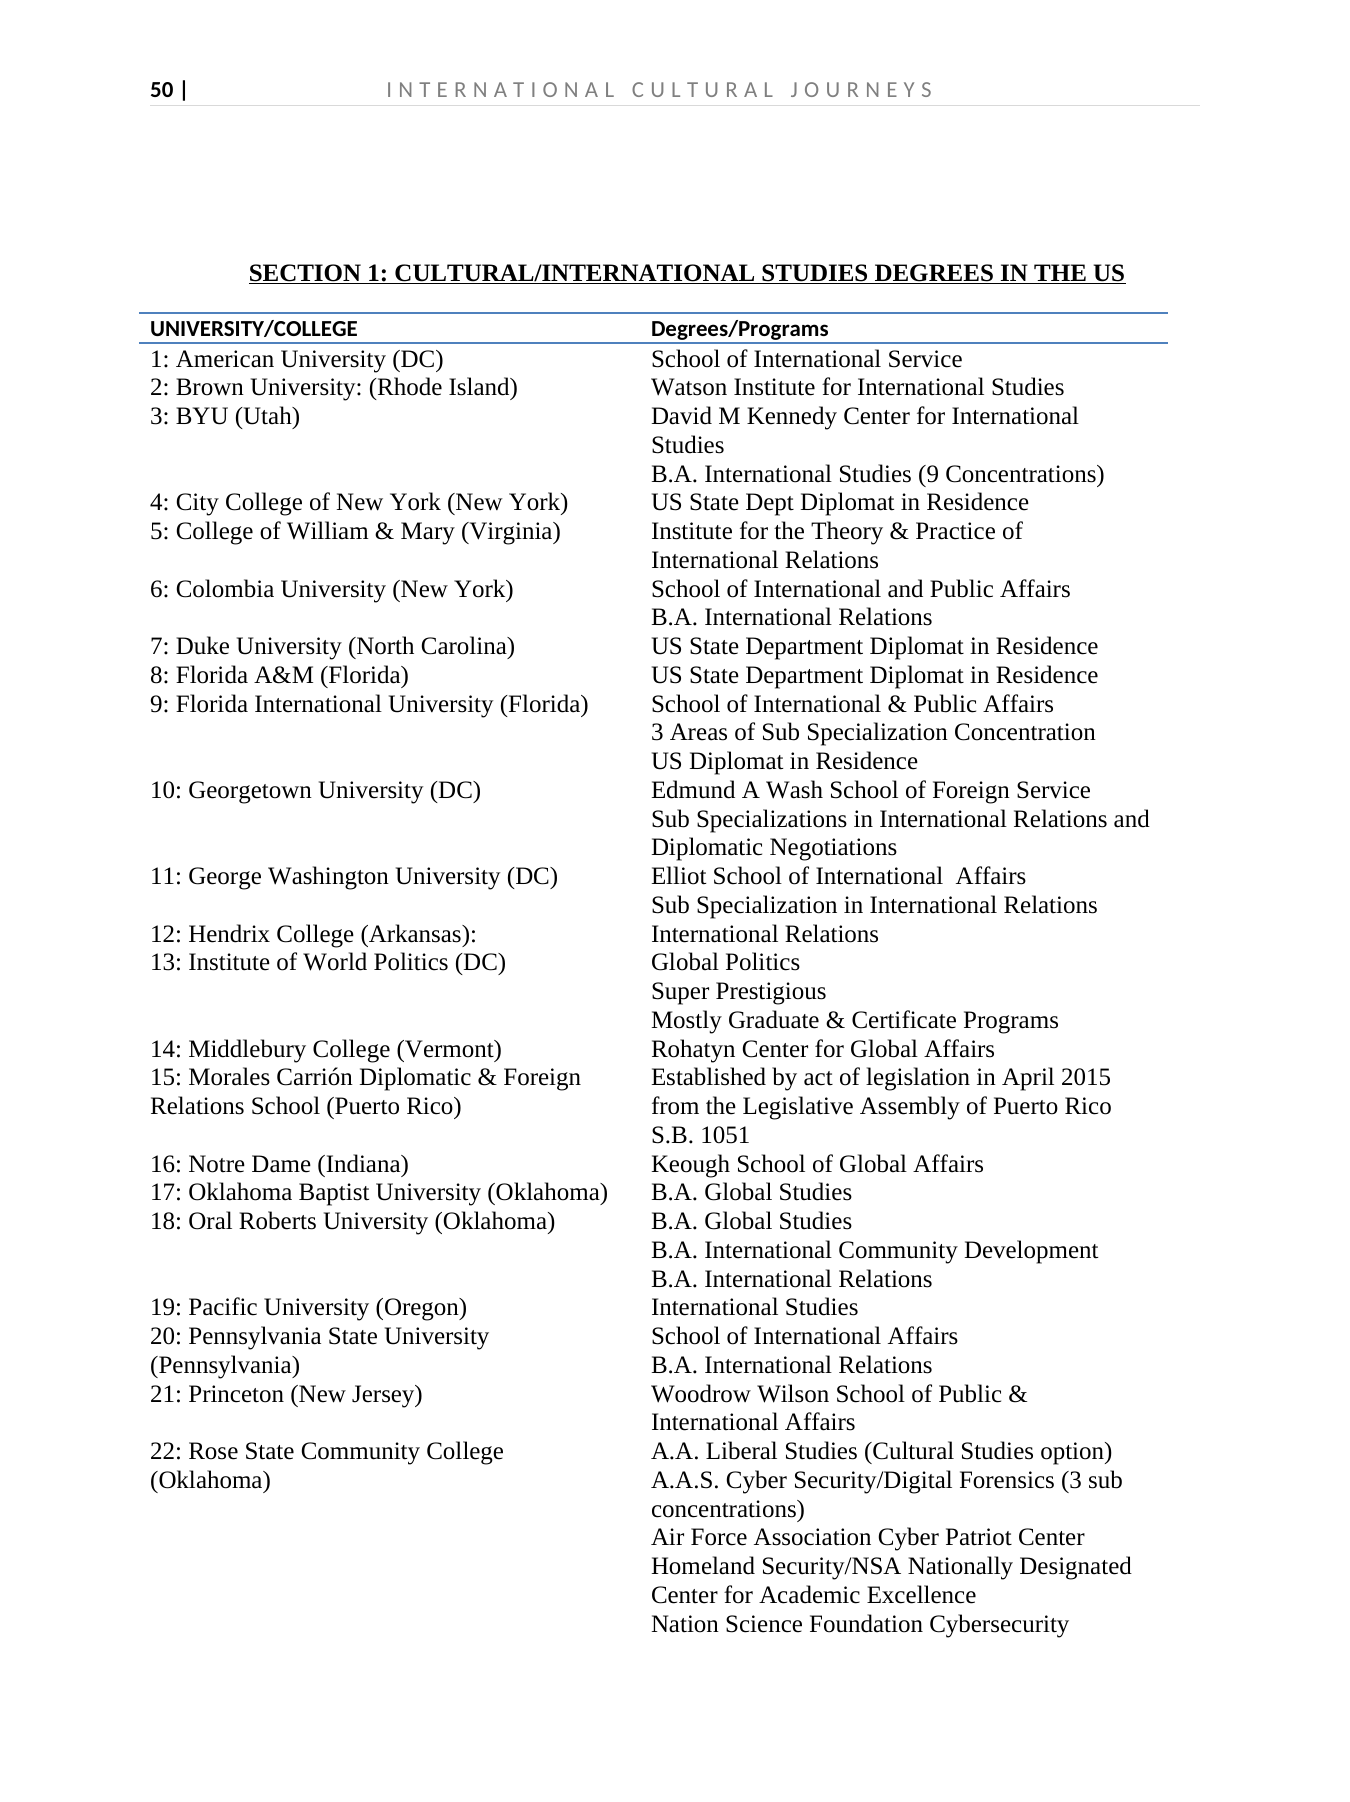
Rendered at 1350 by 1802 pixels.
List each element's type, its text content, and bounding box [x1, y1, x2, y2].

table_cell B.A. Global Studies B.A. International Community Development B.A. International Relations [640, 1206, 1168, 1292]
table_cell 9: Florida International University (Florida) [139, 689, 639, 775]
table_cell 1: American University (DC) [139, 344, 639, 372]
table_header UNIVERSITY/COLLEGE [139, 314, 639, 342]
table_cell 2: Brown University: (Rhode Island) [139, 373, 639, 401]
table_cell 12: Hendrix College (Arkansas): [139, 919, 639, 947]
table_cell B.A. Global Studies [640, 1178, 1168, 1206]
table_cell 20: Pennsylvania State University (Pennsylvania) [139, 1321, 639, 1379]
table_header Degrees/Programs [640, 314, 1168, 342]
table_cell Established by act of legislation in April 2015 from the Legislative Assembly of Puerto Rico S.B. 1051 [640, 1063, 1168, 1149]
table_cell 5: College of William & Mary (Virginia) [139, 516, 639, 574]
table_cell US State Dept Diplomat in Residence [640, 488, 1168, 516]
table_cell 18: Oral Roberts University (Oklahoma) [139, 1206, 639, 1292]
table_cell Global Politics Super Prestigious Mostly Graduate & Certificate Programs [640, 948, 1168, 1034]
table_cell US State Department Diplomat in Residence [640, 660, 1168, 689]
table_cell David M Kennedy Center for International Studies B.A. International Studies (9 Concentrations) [640, 401, 1168, 487]
table_cell 13: Institute of World Politics (DC) [139, 948, 639, 1034]
table_cell International Relations [640, 919, 1168, 947]
table_cell 11: George Washington University (DC) [139, 861, 639, 919]
table_cell 10: Georgetown University (DC) [139, 775, 639, 861]
table_cell 16: Notre Dame (Indiana) [139, 1149, 639, 1177]
table_cell Watson Institute for International Studies [640, 373, 1168, 401]
table_cell Edmund A Wash School of Foreign Service Sub Specializations in International Relations and Diplomatic Negotiations [640, 775, 1168, 861]
table_cell 4: City College of New York (New York) [139, 488, 639, 516]
table_cell International Studies [640, 1293, 1168, 1321]
table_cell 8: Florida A&M (Florida) [139, 660, 639, 689]
table_cell School of International & Public Affairs 3 Areas of Sub Specialization Concentration US Diplomat in Residence [640, 689, 1168, 775]
table_cell School of International and Public Affairs B.A. International Relations [640, 574, 1168, 631]
table_cell Keough School of Global Affairs [640, 1149, 1168, 1177]
table_cell 3: BYU (Utah) [139, 401, 639, 487]
table_cell Institute for the Theory & Practice of International Relations [640, 516, 1168, 574]
table_cell School of International Affairs B.A. International Relations [640, 1321, 1168, 1379]
table_cell 19: Pacific University (Oregon) [139, 1293, 639, 1321]
table_cell 15: Morales Carrión Diplomatic & Foreign Relations School (Puerto Rico) [139, 1063, 639, 1149]
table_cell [640, 1436, 1168, 1637]
table_cell 21: Princeton (New Jersey) [139, 1379, 639, 1436]
table_cell Rohatyn Center for Global Affairs [640, 1034, 1168, 1062]
table_cell School of International Service [640, 344, 1168, 372]
table_cell Woodrow Wilson School of Public & International Affairs [640, 1379, 1168, 1436]
text SECTION 1: CULTURAL/INTERNATIONAL STUDIES DEGREES IN THE US [150, 258, 1200, 286]
table_cell US State Department Diplomat in Residence [640, 631, 1168, 660]
table_cell 14: Middlebury College (Vermont) [139, 1034, 639, 1062]
table_cell 17: Oklahoma Baptist University (Oklahoma) [139, 1178, 639, 1206]
table_cell 6: Colombia University (New York) [139, 574, 639, 631]
table_cell 7: Duke University (North Carolina) [139, 631, 639, 660]
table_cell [139, 1436, 639, 1637]
table_cell Elliot School of International Affairs Sub Specialization in International Relations [640, 861, 1168, 919]
